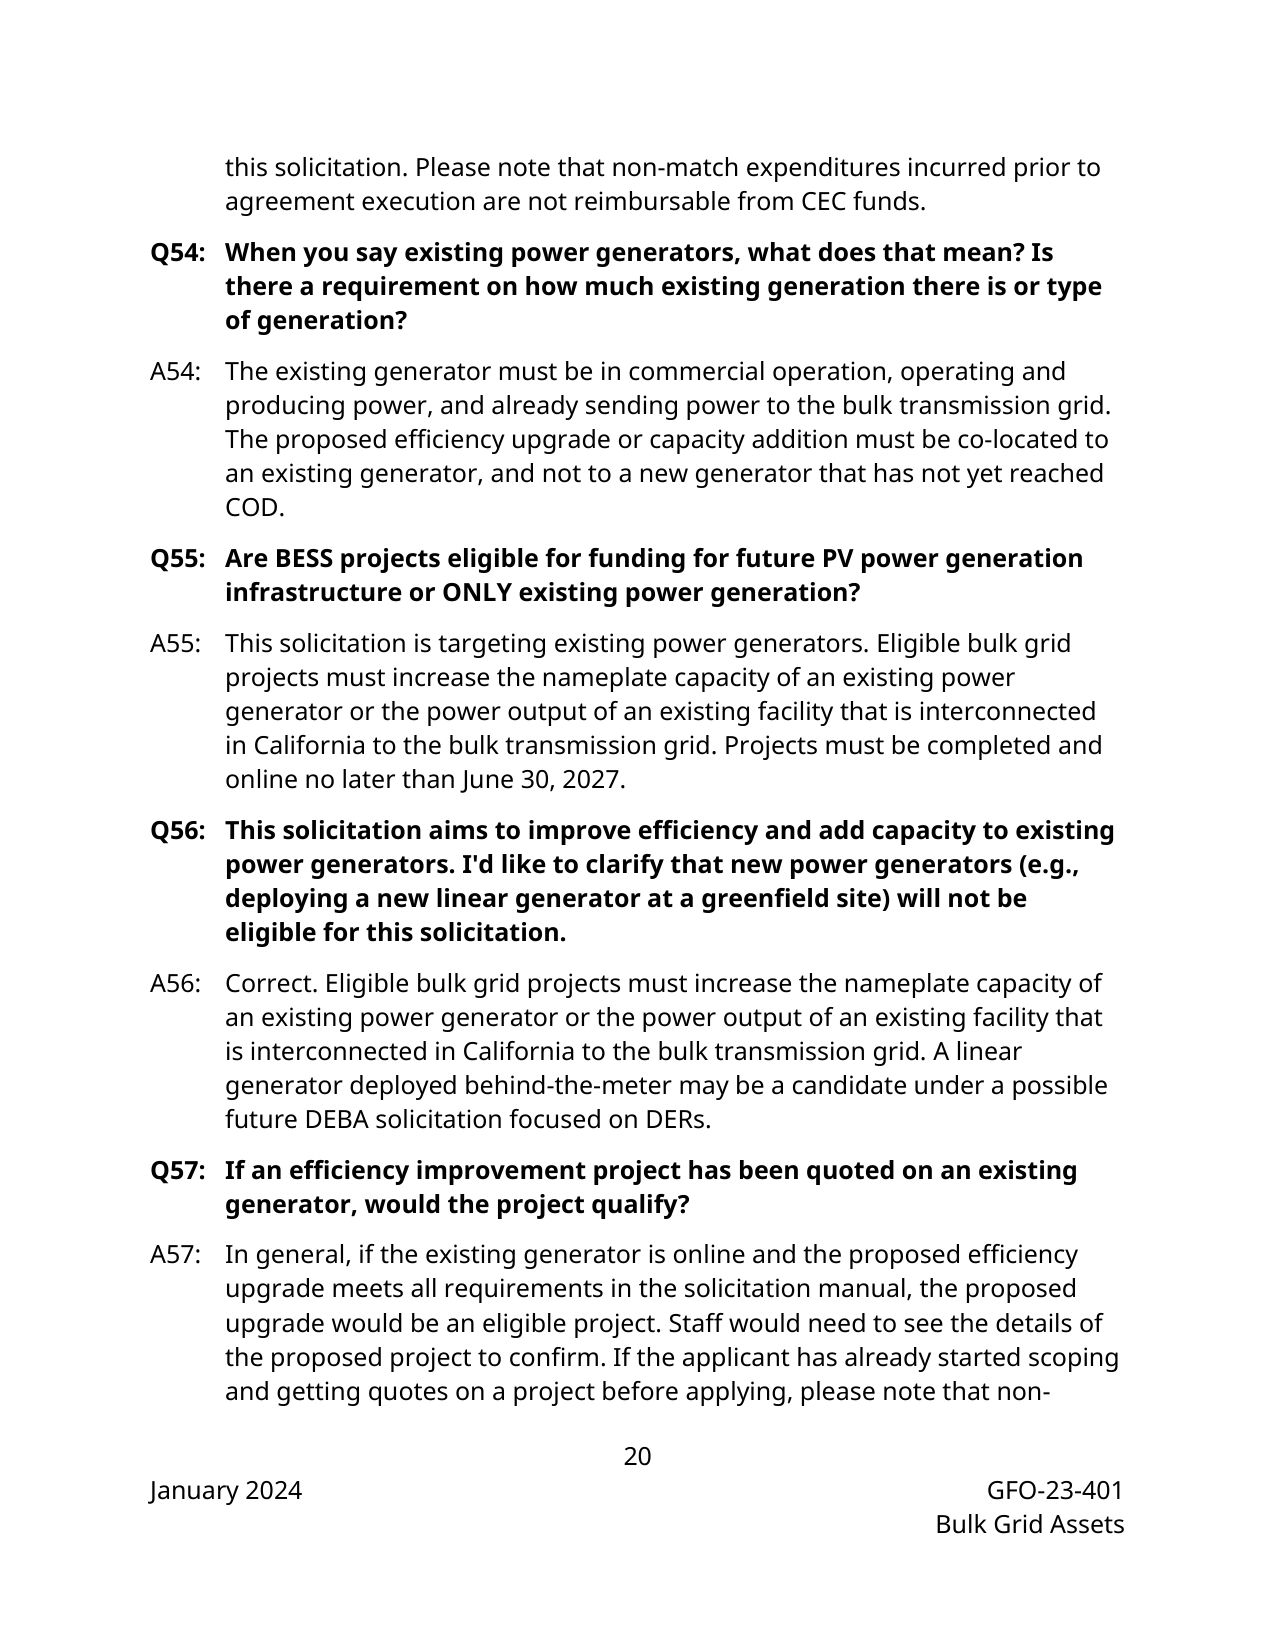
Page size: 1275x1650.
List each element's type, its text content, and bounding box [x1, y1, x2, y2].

text A55: This solicitation is targeting existing power generators. Eligible bulk grid projects must increase the nameplate capacity of an existing power generator or the power output of an existing facility that is interconnected in California to the bulk transmission grid. Projects must be completed and online no later than June 30, 2027. [150, 625, 1125, 796]
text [150, 150, 1125, 218]
text Q56: This solicitation aims to improve efficiency and add capacity to existing power generators. I'd like to clarify that new power generators (e.g., deploying a new linear generator at a greenfield site) will not be eligible for this solicitation. [150, 812, 1125, 949]
text Q55: Are BESS projects eligible for funding for future PV power generation infrastructure or ONLY existing power generation? [150, 541, 1125, 609]
text A54: The existing generator must be in commercial operation, operating and producing power, and already sending power to the bulk transmission grid. The proposed efficiency upgrade or capacity addition must be co-located to an existing generator, and not to a new generator that has not yet reached COD. [150, 354, 1125, 524]
text A56: Correct. Eligible bulk grid projects must increase the nameplate capacity of an existing power generator or the power output of an existing facility that is interconnected in California to the bulk transmission grid. A linear generator deployed behind-the-meter may be a candidate under a possible future DEBA solicitation focused on DERs. [150, 965, 1125, 1136]
text Q54: When you say existing power generators, what does that mean? Is there a requirement on how much existing generation there is or type of generation? [150, 235, 1125, 337]
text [150, 1237, 1125, 1407]
text Q57: If an efficiency improvement project has been quoted on an existing generator, would the project qualify? [150, 1152, 1125, 1220]
